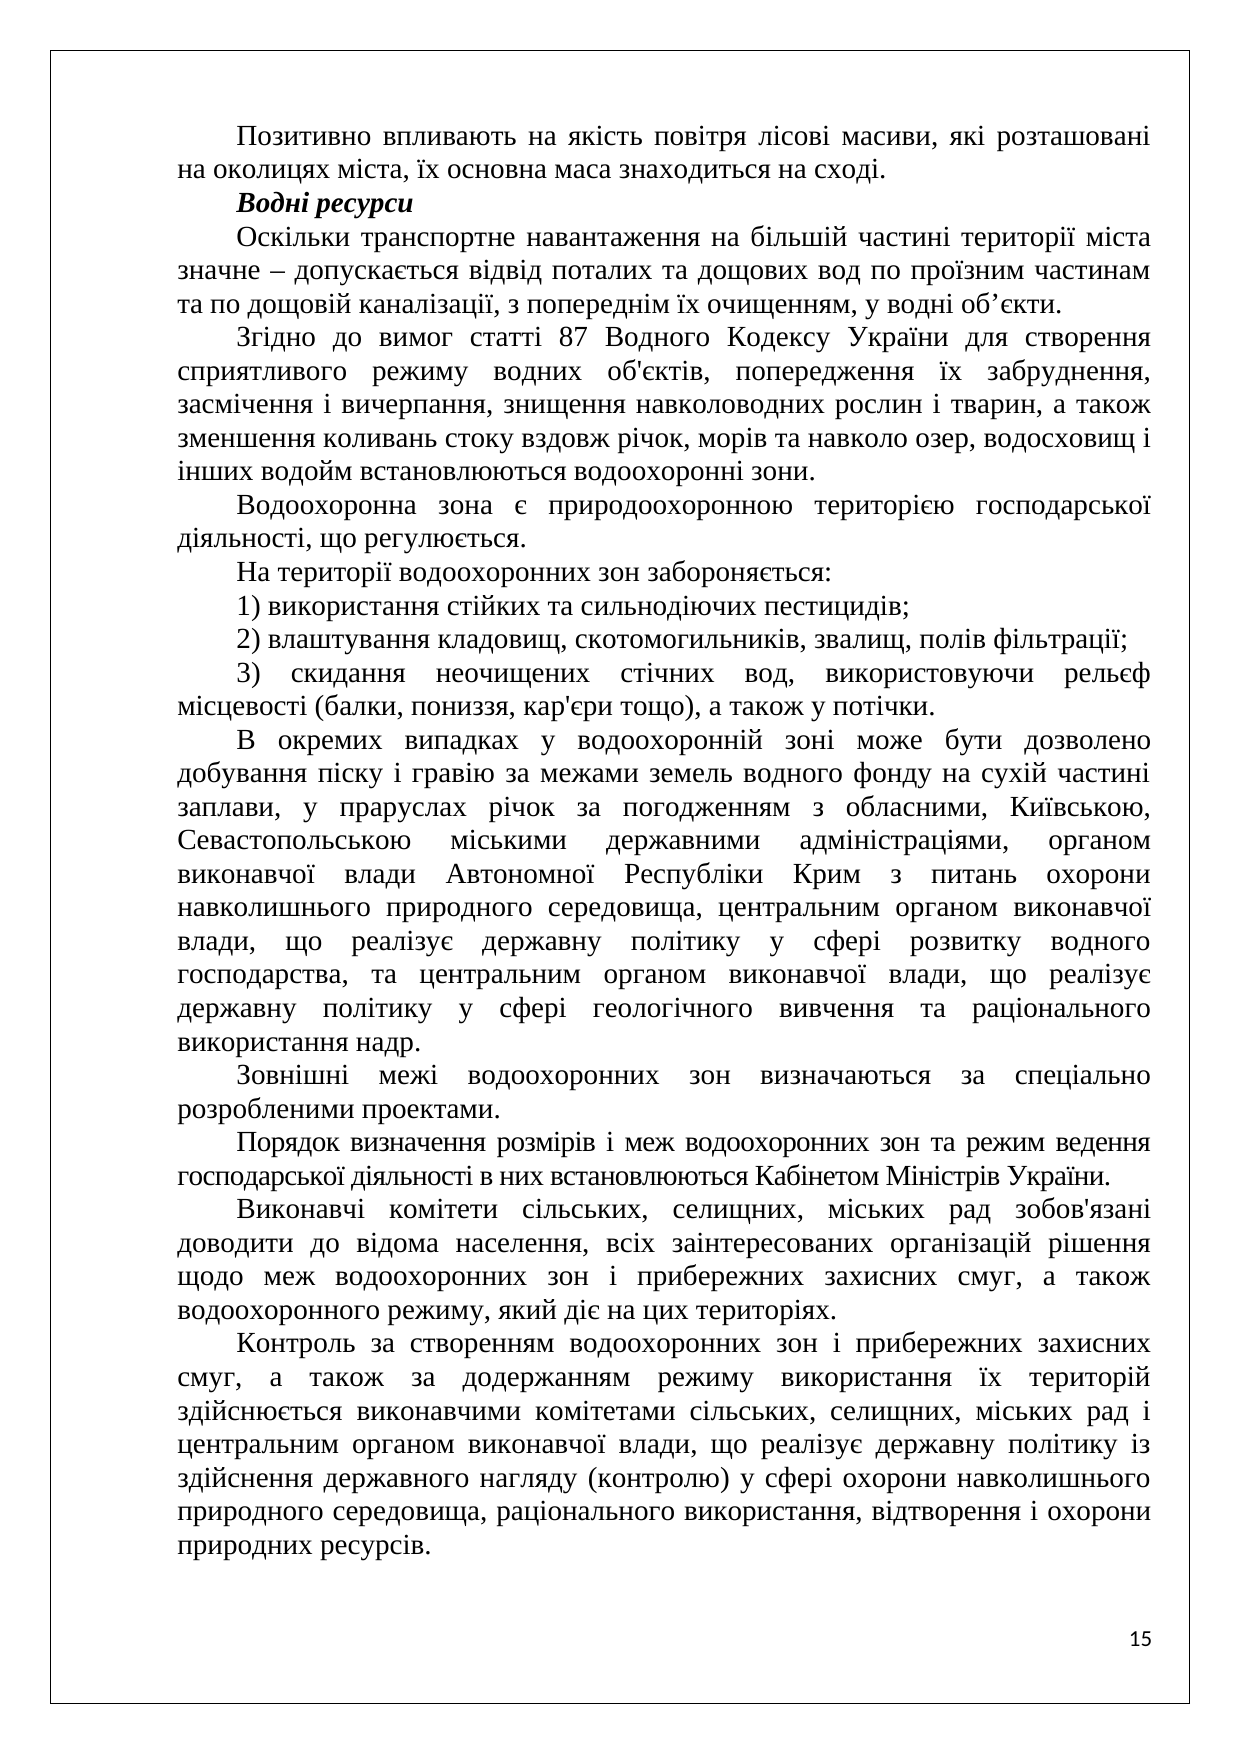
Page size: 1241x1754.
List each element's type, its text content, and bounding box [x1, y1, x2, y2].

text Контроль за створенням водоохоронних зон і прибережних захисних смуг, а також за додержанням режиму використання їх територій здійснюється виконавчими комітетами сільських, селищних, міських рад і центральним органом виконавчої влади, що реалізує державну політику із здійснення державного нагляду (контролю) у сфері охорони навколишнього природного середовища, раціонального використання, відтворення і охорони природних ресурсів. [177, 1326, 1152, 1560]
text 2) влаштування кладовищ, скотомогильників, звалищ, полів фільтрації; [177, 621, 1152, 655]
text На території водоохоронних зон забороняється: [177, 554, 1152, 588]
text Оскільки транспортне навантаження на більшій частині території міста значне – допускається відвід поталих та дощових вод по проїзним частинам та по дощовій каналізації, з попереднім їх очищенням, у водні об’єкти. [177, 219, 1152, 319]
text В окремих випадках у водоохоронній зоні може бути дозволено добування піску і гравію за межами земель водного фонду на сухій частині заплави, у праруслах річок за погодженням з обласними, Київською, Севастопольською міськими державними адміністраціями, органом виконавчої влади Автономної Республіки Крим з питань охорони навколишнього природного середовища, центральним органом виконавчої влади, що реалізує державну політику у сфері розвитку водного господарства, та центральним органом виконавчої влади, що реалізує державну політику у сфері геологічного вивчення та раціонального використання надр. [177, 722, 1152, 1057]
text 3) скидання неочищених стічних вод, використовуючи рельєф місцевості (балки, пониззя, кар'єри тощо), а також у потічки. [177, 655, 1152, 722]
text Позитивно впливають на якість повітря лісові масиви, які розташовані на околицях міста, їх основна маса знаходиться на сході. [177, 118, 1152, 185]
text Згідно до вимог статті 87 Водного Кодексу України для створення сприятливого режиму водних об'єктів, попередження їх забруднення, засмічення і вичерпання, знищення навколоводних рослин і тварин, а також зменшення коливань стоку вздовж річок, морів та навколо озер, водосховищ і інших водойм встановлюються водоохоронні зони. [177, 319, 1152, 487]
text 1) використання стійких та сильнодіючих пестицидів; [177, 588, 1152, 621]
text Порядок визначення розмірів і меж водоохоронних зон та режим ведення господарської діяльності в них встановлюються Кабінетом Міністрів України. [177, 1124, 1152, 1191]
text Водоохоронна зона є природоохоронною територією господарської діяльності, що регулюється. [177, 487, 1152, 554]
text Виконавчі комітети сільських, селищних, міських рад зобов'язані доводити до відома населення, всіх заінтересованих організацій рішення щодо меж водоохоронних зон і прибережних захисних смуг, а також водоохоронного режиму, який діє на цих територіях. [177, 1191, 1152, 1326]
text Зовнішні межі водоохоронних зон визначаються за спеціально розробленими проектами. [177, 1057, 1152, 1124]
text Водні ресурси [177, 185, 1152, 219]
